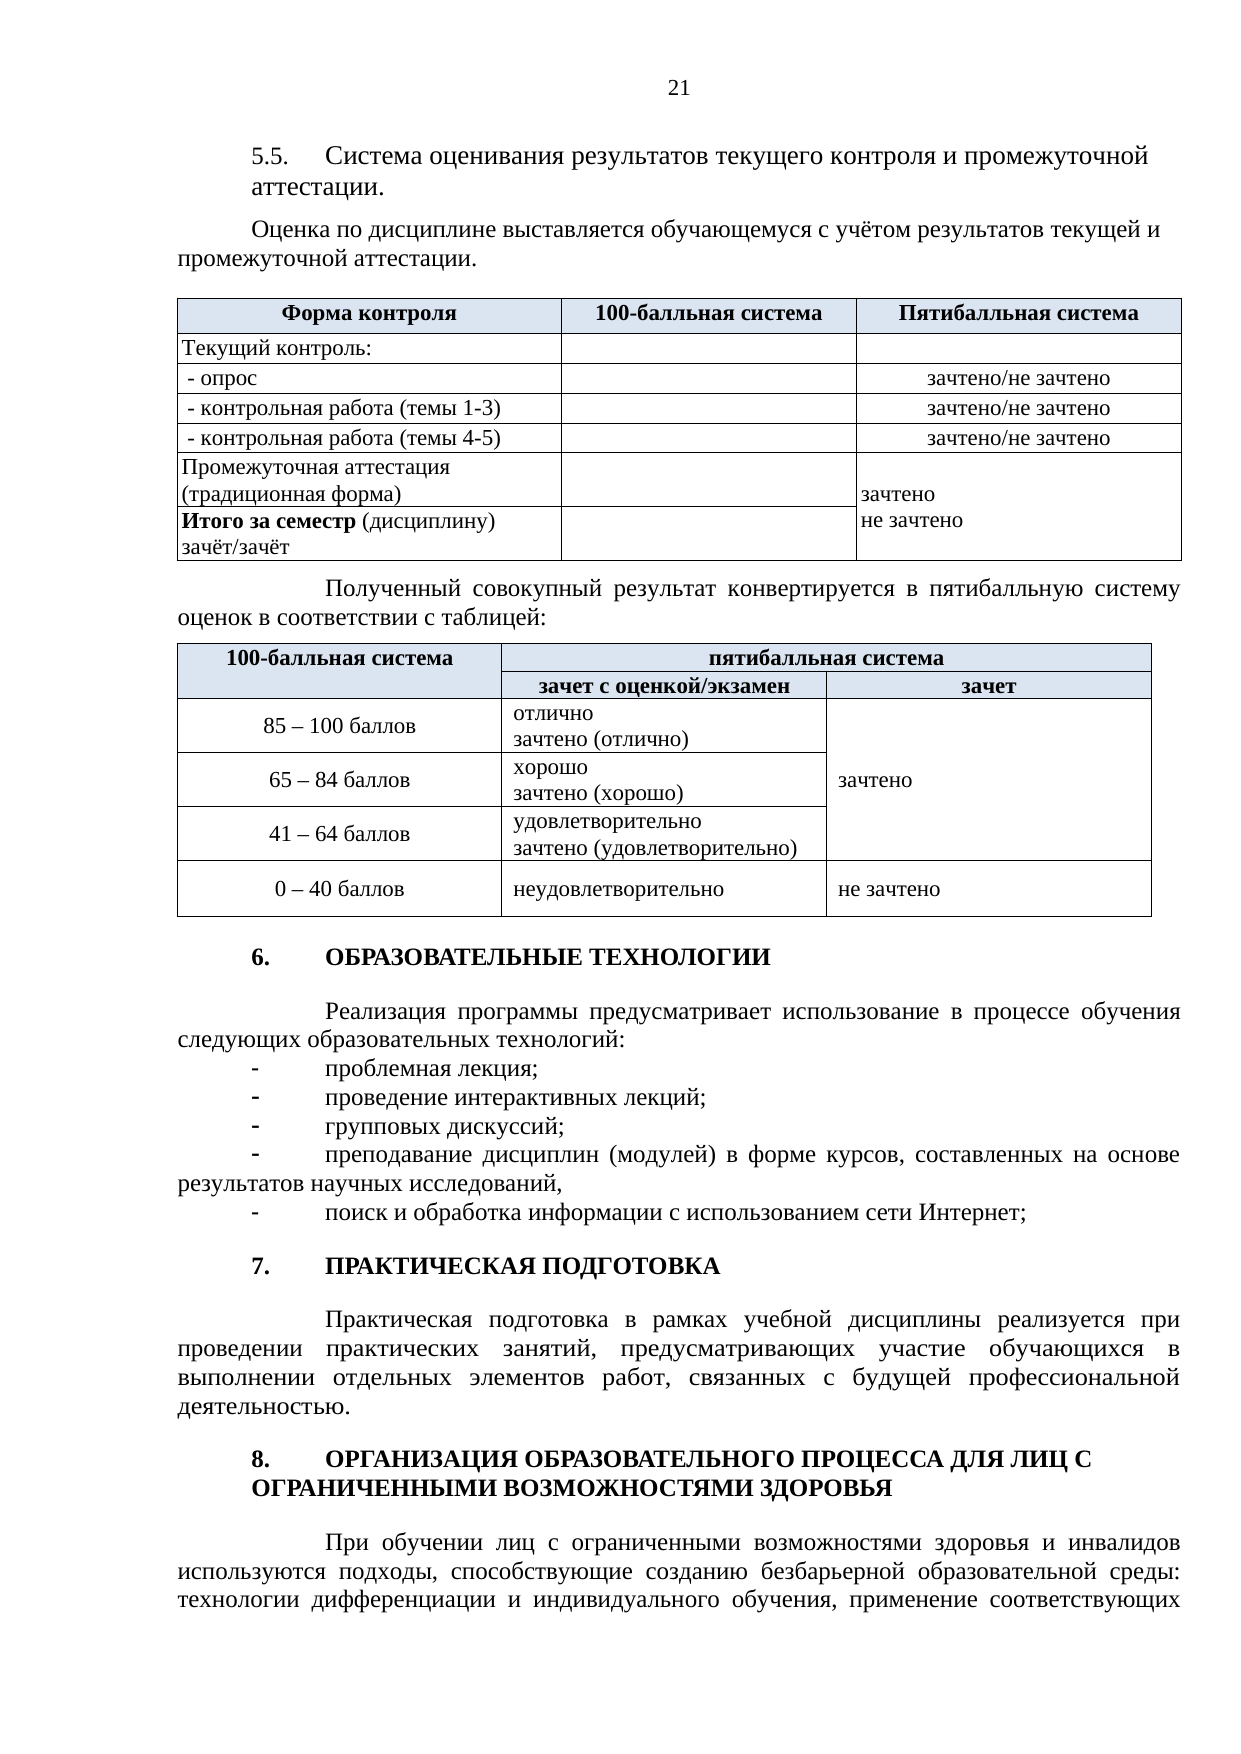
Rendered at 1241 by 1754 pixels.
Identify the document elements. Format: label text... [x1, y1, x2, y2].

list проведение интерактивных лекций; [177, 1082, 1181, 1111]
table_cell зачтено не зачтено [857, 453, 1181, 560]
table_cell 41 – 64 баллов [178, 807, 501, 860]
table_cell 85 – 100 баллов [178, 699, 501, 752]
table_cell удовлетворительно зачтено (удовлетворительно) [502, 807, 826, 860]
table_cell хорошо зачтено (хорошо) [502, 753, 826, 806]
table_header Форма контроля [178, 299, 561, 333]
table_cell неудовлетворительно [502, 861, 826, 916]
table_cell [562, 364, 856, 393]
table_cell [562, 507, 856, 560]
list проблемная лекция; [177, 1053, 1181, 1082]
table_cell отлично зачтено (отлично) [502, 699, 826, 752]
table_cell зачтено [827, 699, 1151, 860]
list Полученный совокупный результат конвертируется в пятибалльную систему оценок в соответствии с таблицей: [177, 573, 1181, 631]
table_cell - контрольная работа (темы 1-3) [178, 394, 561, 422]
table_cell 0 – 40 баллов [178, 861, 501, 916]
table_header пятибалльная система [502, 644, 1151, 671]
table_header 100-балльная система [178, 644, 501, 698]
table_cell [562, 453, 856, 506]
table_cell Текущий контроль: [178, 334, 561, 363]
list преподавание дисциплин (модулей) в форме курсов, составленных на основе результатов научных исследований, [177, 1139, 1181, 1197]
table_cell [857, 334, 1181, 363]
table_cell [562, 394, 856, 422]
subtitle Система оценивания результатов текущего контроля и промежуточной аттестации. [251, 139, 1181, 201]
table_header Пятибалльная система [857, 299, 1181, 333]
list Практическая подготовка в рамках учебной дисциплины реализуется при проведении практических занятий, предусматривающих участие обучающихся в выполнении отдельных элементов работ, связанных с будущей профессиональной деятельностью. [177, 1304, 1181, 1419]
table_header 100-балльная система [562, 299, 856, 333]
table_cell [562, 334, 856, 363]
list Реализация программы предусматривает использование в процессе обучения следующих образовательных технологий: [177, 996, 1181, 1053]
subtitle ОРГАНИЗАЦИЯ ОБРАЗОВАТЕЛЬНОГО ПРОЦЕССА ДЛЯ ЛИЦ С ОГРАНИЧЕННЫМИ ВОЗМОЖНОСТЯМИ ЗДОРОВЬЯ [251, 1444, 1181, 1502]
table_cell 65 – 84 баллов [178, 753, 501, 806]
table_cell зачет с оценкой/экзамен [502, 672, 826, 698]
table_cell зачтено/не зачтено [857, 364, 1181, 393]
table_cell зачтено/не зачтено [857, 394, 1181, 422]
table_cell Итого за семестр (дисциплину) зачёт/зачёт [178, 507, 561, 560]
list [177, 1527, 1181, 1613]
table_cell зачет [827, 672, 1151, 698]
table_cell Промежуточная аттестация (традиционная форма) [178, 453, 561, 506]
subtitle ПРАКТИЧЕСКАЯ ПОДГОТОВКА [251, 1251, 1181, 1279]
table_cell [562, 424, 856, 452]
text Оценка по дисциплине выставляется обучающемуся с учётом результатов текущей и промежуточной аттестации. [177, 214, 1181, 271]
subtitle ОБРАЗОВАТЕЛЬНЫЕ ТЕХНОЛОГИИ [251, 942, 1181, 971]
table_cell - опрос [178, 364, 561, 393]
list групповых дискуссий; [177, 1111, 1181, 1139]
table_cell зачтено/не зачтено [857, 424, 1181, 452]
table_cell - контрольная работа (темы 4-5) [178, 424, 561, 452]
list поиск и обработка информации с использованием сети Интернет; [177, 1197, 1181, 1226]
table_cell не зачтено [827, 861, 1151, 916]
